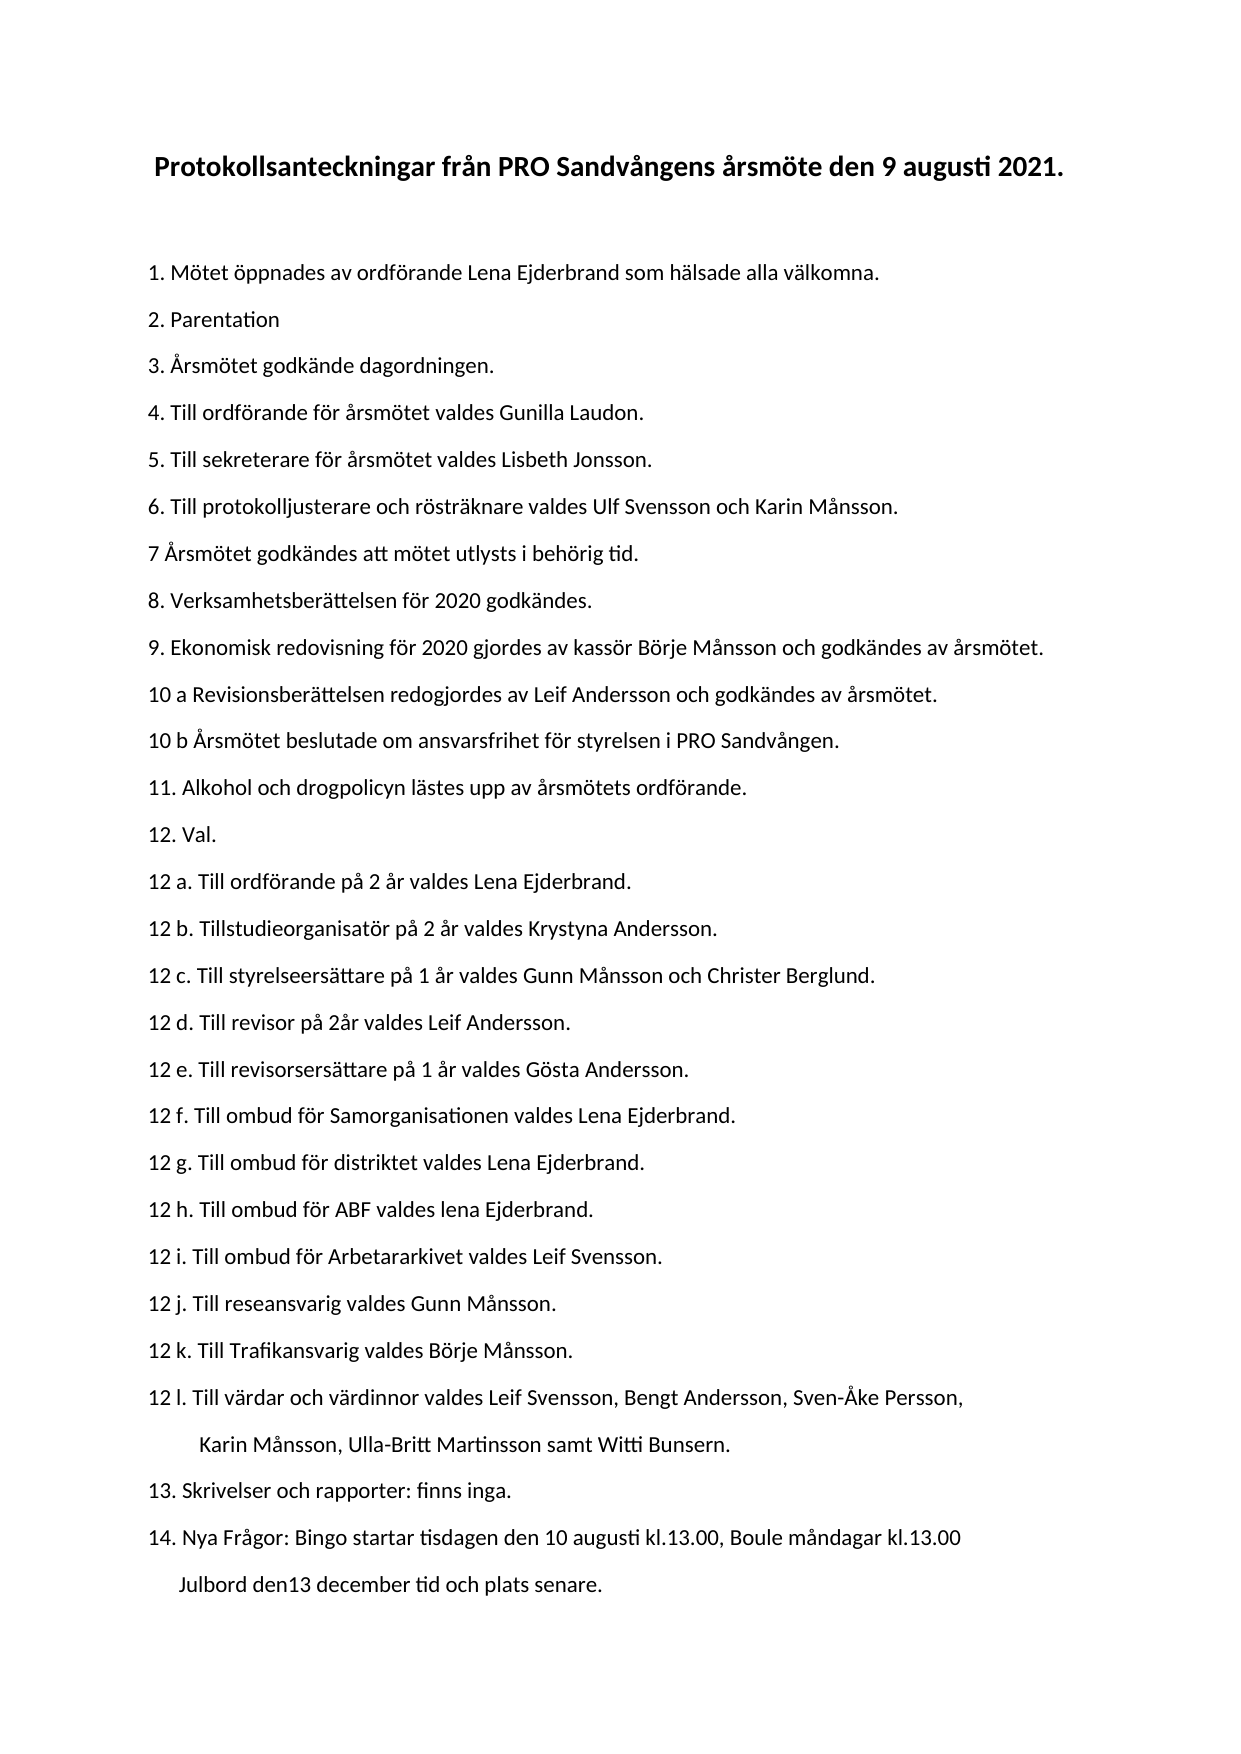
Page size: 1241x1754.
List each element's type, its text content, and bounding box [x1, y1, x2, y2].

text 11. Alkohol och drogpolicyn lästes upp av årsmötets ordförande. [148, 773, 1093, 801]
text 12 i. Till ombud för Arbetararkivet valdes Leif Svensson. [148, 1242, 1093, 1270]
text 8. Verksamhetsberättelsen för 2020 godkändes. [148, 586, 1093, 614]
text 12 l. Till värdar och värdinnor valdes Leif Svensson, Bengt Andersson, Sven-Åke Persson, [148, 1383, 1093, 1411]
text 6. Till protokolljusterare och rösträknare valdes Ulf Svensson och Karin Månsson. [148, 492, 1093, 520]
text 12 d. Till revisor på 2år valdes Leif Andersson. [148, 1008, 1093, 1036]
text 12 b. Tillstudieorganisatör på 2 år valdes Krystyna Andersson. [148, 914, 1093, 942]
text Protokollsanteckningar från PRO Sandvångens årsmöte den 9 augusti 2021. [148, 148, 1093, 183]
text Julbord den13 december tid och plats senare. [148, 1570, 1093, 1598]
text 12 g. Till ombud för distriktet valdes Lena Ejderbrand. [148, 1148, 1093, 1176]
text 12 f. Till ombud för Samorganisationen valdes Lena Ejderbrand. [148, 1102, 1093, 1129]
text 12 a. Till ordförande på 2 år valdes Lena Ejderbrand. [148, 867, 1093, 895]
text Karin Månsson, Ulla-Britt Martinsson samt Witti Bunsern. [148, 1430, 1093, 1458]
text 13. Skrivelser och rapporter: finns inga. [148, 1477, 1093, 1504]
text 14. Nya Frågor: Bingo startar tisdagen den 10 augusti kl.13.00, Boule måndagar kl.13.00 [148, 1523, 1093, 1551]
text 3. Årsmötet godkände dagordningen. [148, 352, 1093, 379]
text 5. Till sekreterare för årsmötet valdes Lisbeth Jonsson. [148, 445, 1093, 473]
text 12 h. Till ombud för ABF valdes lena Ejderbrand. [148, 1195, 1093, 1223]
text 12 e. Till revisorsersättare på 1 år valdes Gösta Andersson. [148, 1055, 1093, 1083]
text 4. Till ordförande för årsmötet valdes Gunilla Laudon. [148, 398, 1093, 426]
text 12. Val. [148, 820, 1093, 848]
text 10 b Årsmötet beslutade om ansvarsfrihet för styrelsen i PRO Sandvången. [148, 727, 1093, 754]
text 7 Årsmötet godkändes att mötet utlysts i behörig tid. [148, 539, 1093, 567]
text 12 c. Till styrelseersättare på 1 år valdes Gunn Månsson och Christer Berglund. [148, 961, 1093, 989]
text 2. Parentation [148, 305, 1093, 333]
text 9. Ekonomisk redovisning för 2020 gjordes av kassör Börje Månsson och godkändes av årsmötet. [148, 633, 1093, 661]
text 12 k. Till Trafikansvarig valdes Börje Månsson. [148, 1336, 1093, 1364]
text 1. Mötet öppnades av ordförande Lena Ejderbrand som hälsade alla välkomna. [148, 258, 1093, 286]
text 12 j. Till reseansvarig valdes Gunn Månsson. [148, 1289, 1093, 1317]
text 10 a Revisionsberättelsen redogjordes av Leif Andersson och godkändes av årsmötet. [148, 680, 1093, 708]
